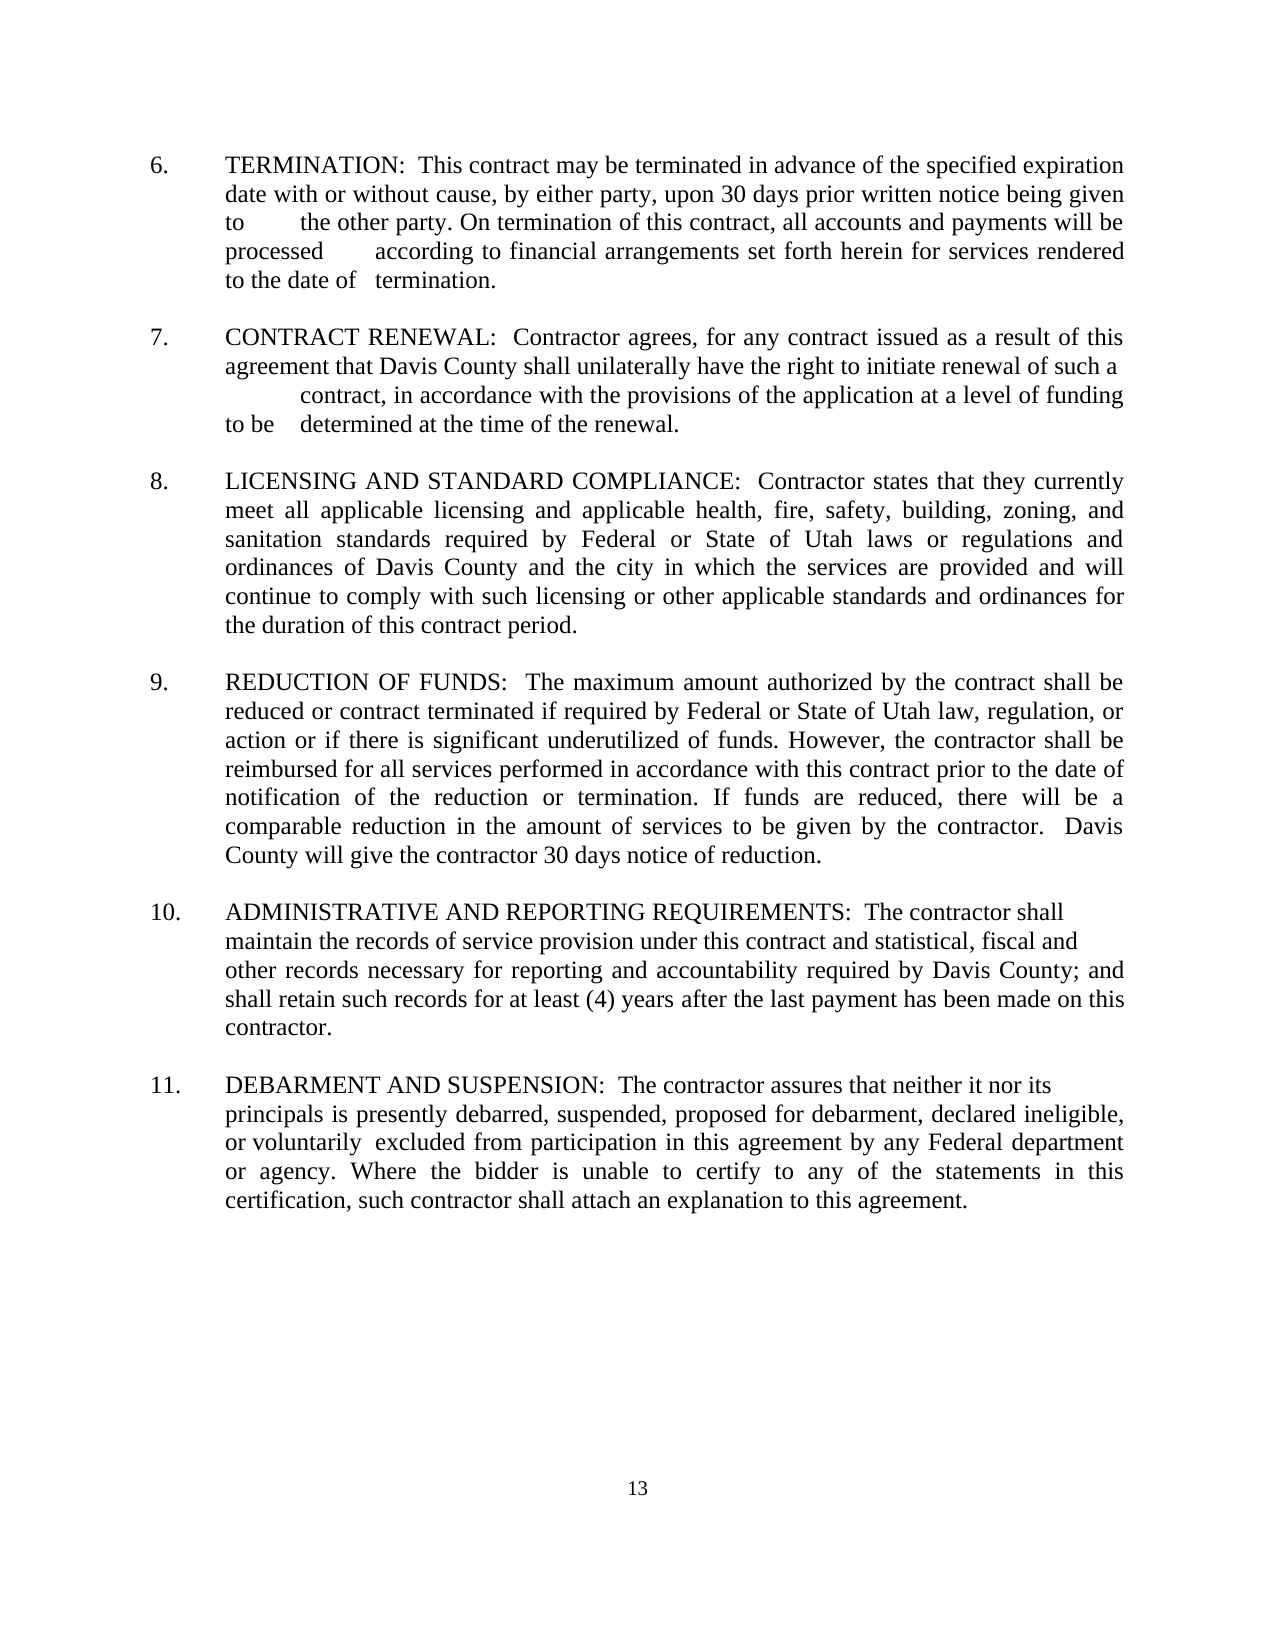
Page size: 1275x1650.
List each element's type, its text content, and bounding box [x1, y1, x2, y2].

text 6. TERMINATION: This contract may be terminated in advance of the specified expiration date with or without cause, by either party, upon 30 days prior written notice being given to the other party. On termination of this contract, all accounts and payments will be processed according to financial arrangements set forth herein for services rendered to the date of termination. [150, 150, 1125, 294]
text 7. CONTRACT RENEWAL: Contractor agrees, for any contract issued as a result of this agreement that Davis County shall unilaterally have the right to initiate renewal of such a contract, in accordance with the provisions of the application at a level of funding to be determined at the time of the renewal. [150, 322, 1125, 437]
text 8. LICENSING AND STANDARD COMPLIANCE: Contractor states that they currently meet all applicable licensing and applicable health, fire, safety, building, zoning, and sanitation standards required by Federal or State of Utah laws or regulations and ordinances of Davis County and the city in which the services are provided and will continue to comply with such licensing or other applicable standards and ordinances for the duration of this contract period. [150, 466, 1125, 639]
text 11. DEBARMENT AND SUSPENSION: The contractor assures that neither it nor its [150, 1070, 1125, 1099]
text maintain the records of service provision under this contract and statistical, fiscal and [150, 926, 1125, 955]
text 10. ADMINISTRATIVE AND REPORTING REQUIREMENTS: The contractor shall [150, 897, 1125, 926]
text other records necessary for reporting and accountability required by Davis County; and shall retain such records for at least (4) years after the last payment has been made on this contractor. [225, 955, 1125, 1041]
text principals is presently debarred, suspended, proposed for debarment, declared ineligible, or voluntarily excluded from participation in this agreement by any Federal department or agency. Where the bidder is unable to certify to any of the statements in this certification, such contractor shall attach an explanation to this agreement. [225, 1099, 1125, 1214]
text 9. REDUCTION OF FUNDS: The maximum amount authorized by the contract shall be reduced or contract terminated if required by Federal or State of Utah law, regulation, or action or if there is significant underutilized of funds. However, the contractor shall be reimbursed for all services performed in accordance with this contract prior to the date of notification of the reduction or termination. If funds are reduced, there will be a comparable reduction in the amount of services to be given by the contractor. Davis County will give the contractor 30 days notice of reduction. [150, 667, 1125, 869]
